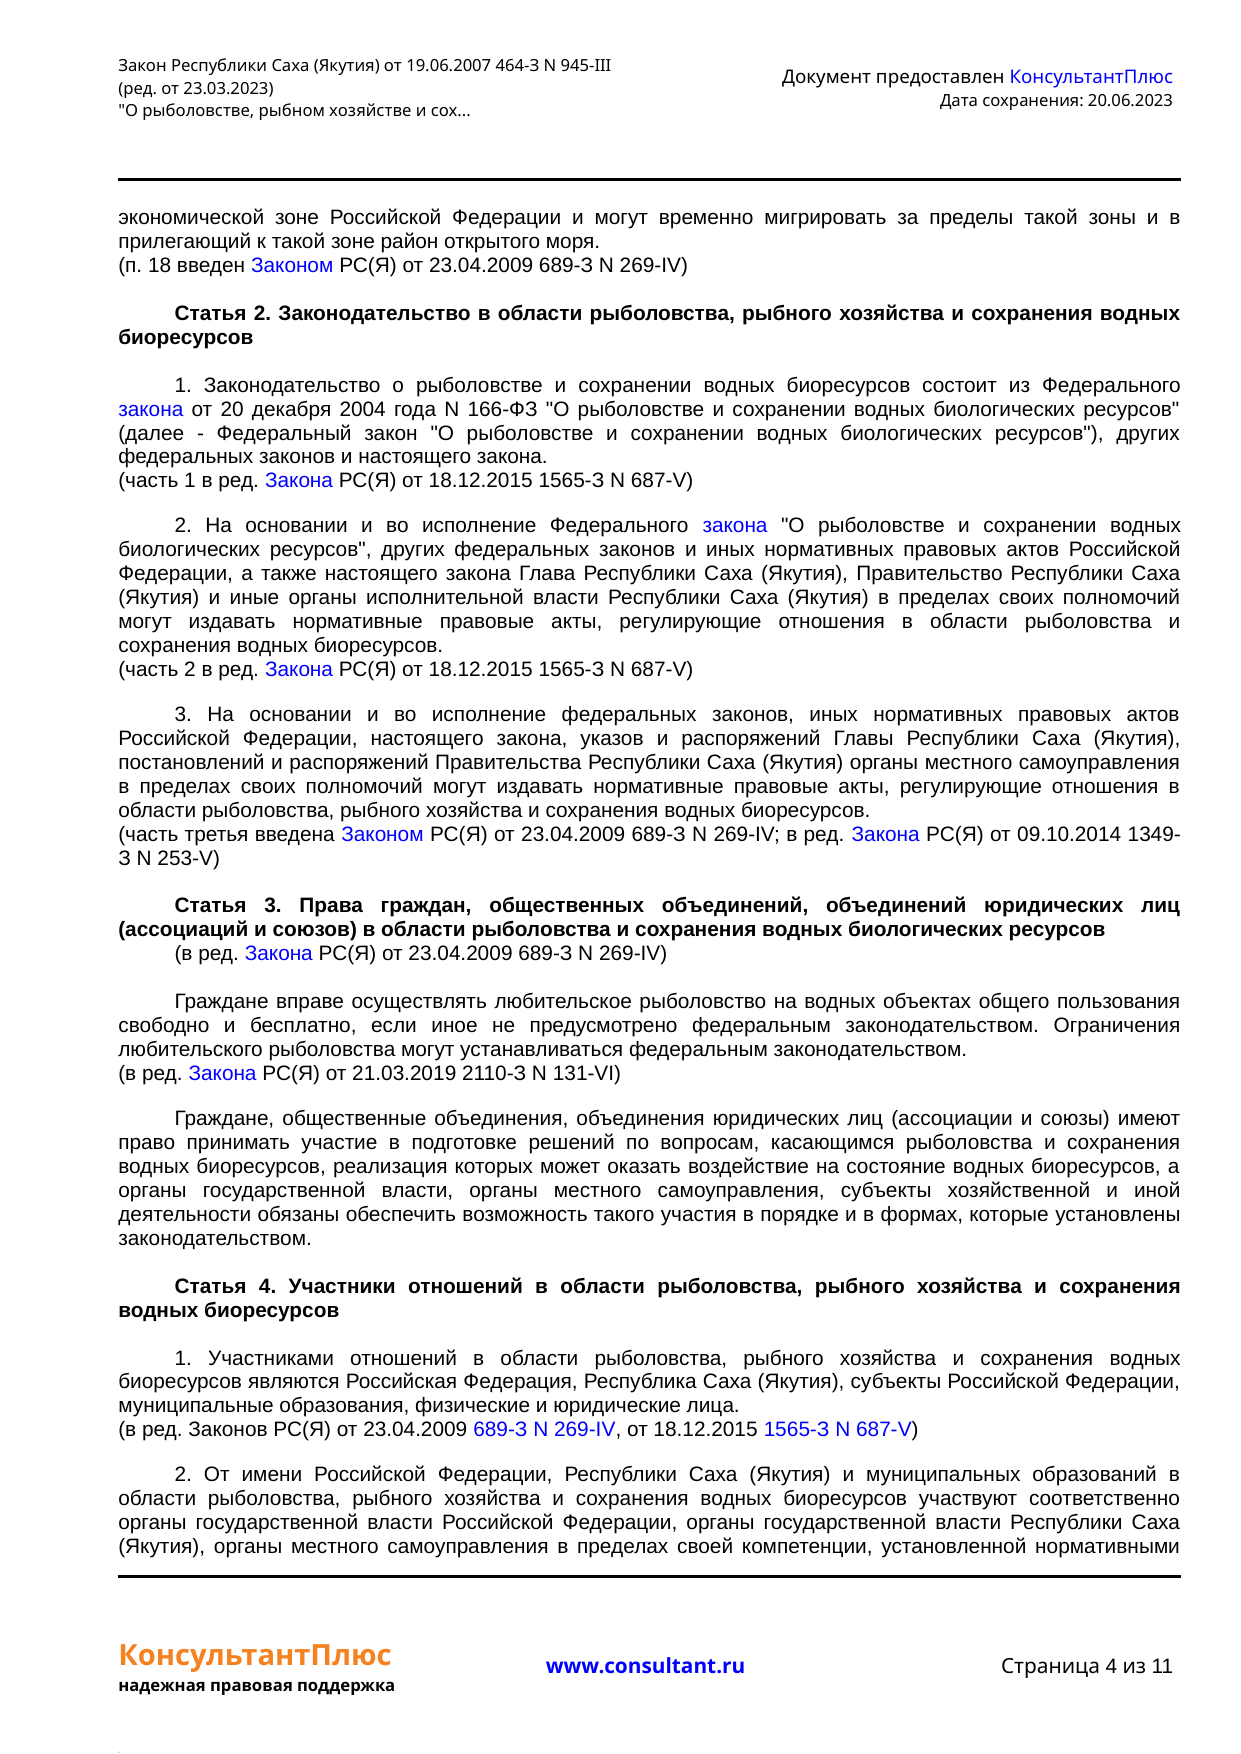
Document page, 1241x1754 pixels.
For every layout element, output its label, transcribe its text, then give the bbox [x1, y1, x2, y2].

text (часть 1 в ред. Закона РС(Я) от 18.12.2015 1565-З N 687-V) [118, 468, 1181, 492]
text (часть 2 в ред. Закона РС(Я) от 18.12.2015 1565-З N 687-V) [118, 657, 1181, 681]
text (в ред. Закона РС(Я) от 21.03.2019 2110-З N 131-VI) [118, 1061, 1181, 1085]
title Статья 2. Законодательство в области рыболовства, рыбного хозяйства и сохранения водных биоресурсов [118, 301, 1181, 348]
text (в ред. Закона РС(Я) от 23.04.2009 689-З N 269-IV) [118, 941, 1181, 965]
text Граждане, общественные объединения, объединения юридических лиц (ассоциации и союзы) имеют право принимать участие в подготовке решений по вопросам, касающимся рыболовства и сохранения водных биоресурсов, реализация которых может оказать воздействие на состояние водных биоресурсов, а органы государственной власти, органы местного самоуправления, субъекты хозяйственной и иной деятельности обязаны обеспечить возможность такого участия в порядке и в формах, которые установлены законодательством. [118, 1106, 1181, 1249]
text (часть третья введена Законом РС(Я) от 23.04.2009 689-З N 269-IV; в ред. Закона РС(Я) от 09.10.2014 1349-З N 253-V) [118, 821, 1181, 869]
text 1. Участниками отношений в области рыболовства, рыбного хозяйства и сохранения водных биоресурсов являются Российская Федерация, Республика Саха (Якутия), субъекты Российской Федерации, муниципальные образования, физические и юридические лица. [118, 1345, 1181, 1417]
title Статья 4. Участники отношений в области рыболовства, рыбного хозяйства и сохранения водных биоресурсов [118, 1273, 1181, 1321]
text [118, 1462, 1181, 1558]
title Статья 3. Права граждан, общественных объединений, объединений юридических лиц (ассоциаций и союзов) в области рыболовства и сохранения водных биологических ресурсов [118, 893, 1181, 941]
text (п. 18 введен Законом РС(Я) от 23.04.2009 689-З N 269-IV) [118, 253, 1181, 277]
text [118, 205, 1181, 253]
text (в ред. Законов РС(Я) от 23.04.2009 689-З N 269-IV, от 18.12.2015 1565-З N 687-V) [118, 1417, 1181, 1441]
text 3. На основании и во исполнение федеральных законов, иных нормативных правовых актов Российской Федерации, настоящего закона, указов и распоряжений Главы Республики Саха (Якутия), постановлений и распоряжений Правительства Республики Саха (Якутия) органы местного самоуправления в пределах своих полномочий могут издавать нормативные правовые акты, регулирующие отношения в области рыболовства, рыбного хозяйства и сохранения водных биоресурсов. [118, 702, 1181, 821]
text Граждане вправе осуществлять любительское рыболовство на водных объектах общего пользования свободно и бесплатно, если иное не предусмотрено федеральным законодательством. Ограничения любительского рыболовства могут устанавливаться федеральным законодательством. [118, 989, 1181, 1061]
text 2. На основании и во исполнение Федерального закона "О рыболовстве и сохранении водных биологических ресурсов", других федеральных законов и иных нормативных правовых актов Российской Федерации, а также настоящего закона Глава Республики Саха (Якутия), Правительство Республики Саха (Якутия) и иные органы исполнительной власти Республики Саха (Якутия) в пределах своих полномочий могут издавать нормативные правовые акты, регулирующие отношения в области рыболовства и сохранения водных биоресурсов. [118, 513, 1181, 657]
text 1. Законодательство о рыболовстве и сохранении водных биоресурсов состоит из Федерального закона от 20 декабря 2004 года N 166-ФЗ "О рыболовстве и сохранении водных биологических ресурсов" (далее - Федеральный закон "О рыболовстве и сохранении водных биологических ресурсов"), других федеральных законов и настоящего закона. [118, 372, 1181, 468]
